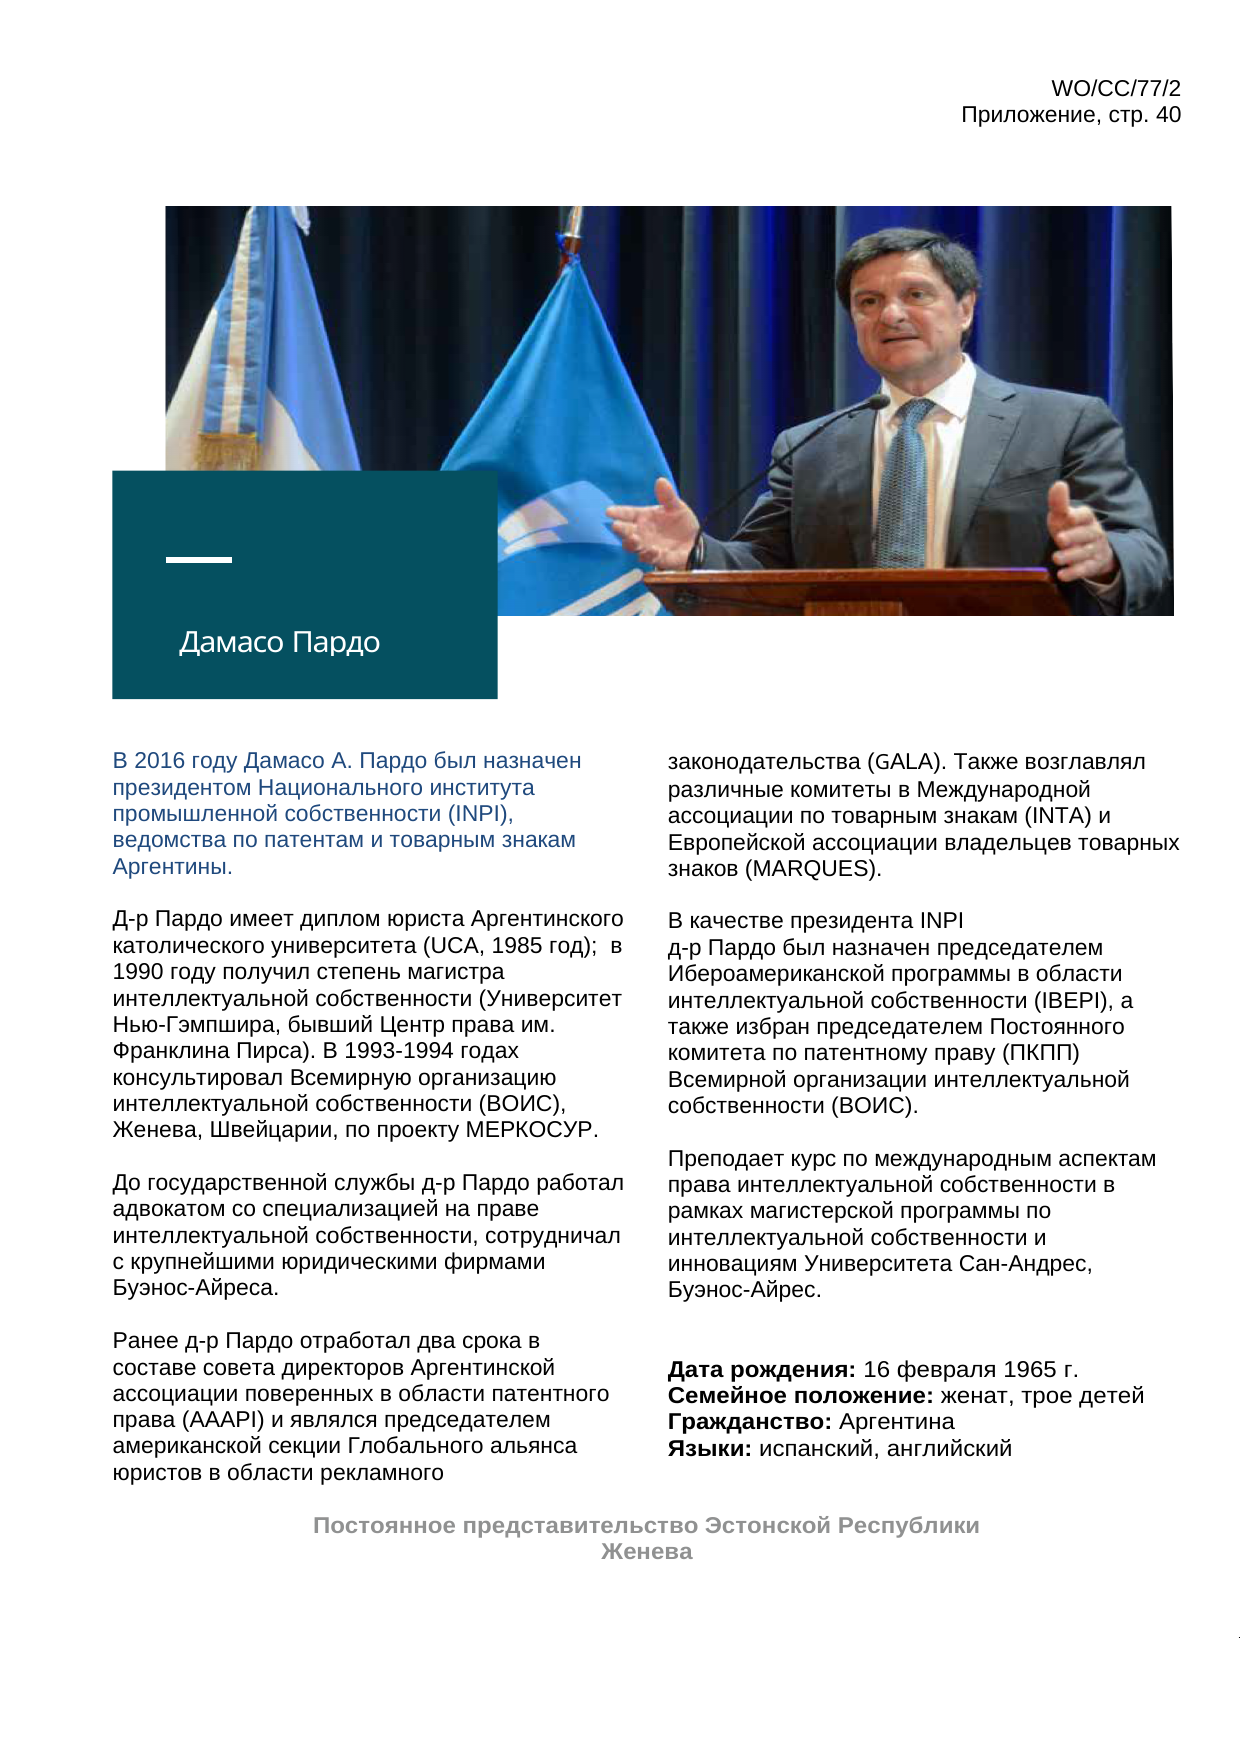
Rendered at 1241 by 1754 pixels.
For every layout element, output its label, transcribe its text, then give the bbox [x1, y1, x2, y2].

text До государственной службы д-р Пардо работал адвокатом со специализацией на праве интеллектуальной собственности, сотрудничал с крупнейшими юридическими фирмами Буэнос-Айреса. [112, 1169, 626, 1301]
text В 2016 году Дамасо А. Пардо был назначен президентом Национального института промышленной собственности (INPI), ведомства по патентам и товарным знакам Аргентины. [112, 747, 626, 879]
picture [165, 205, 1174, 616]
text Постоянное представительство Эстонской Республики Женева [112, 1512, 1181, 1564]
text Д-р Пардо имеет диплом юриста Аргентинского католического университета (UCA, 1985 год); в 1990 году получил степень магистра интеллектуальной собственности (Университет Нью-Гэмпшира, бывший Центр права им. Франклина Пирса). В 1993-1994 годах консультировал Всемирную организацию интеллектуальной собственности (ВОИС), Женева, Швейцарии, по проекту МЕРКОСУР. [112, 905, 626, 1143]
text Семейное положение: женат, трое детей [668, 1382, 1181, 1408]
text Дата рождения: 16 февраля 1965 г. [668, 1356, 1181, 1382]
text Ранее д-р Пардо отработал два срока в составе совета директоров Аргентинской ассоциации поверенных в области патентного права (AAAPI) и являлся председателем американской секции Глобального альянса юристов в области рекламного законодательства (GALA). Также возглавлял различные комитеты в Международной ассоциации по товарным знакам (INTA) и Европейской ассоциации владельцев товарных знаков (MARQUES). [112, 1327, 626, 1485]
text В качестве президента INPI д-р Пардо был назначен председателем Ибероамериканской программы в области интеллектуальной собственности (IBEPI), а также избран председателем Постоянного комитета по патентному праву (ПКПП) Всемирной организации интеллектуальной собственности (ВОИС). [668, 907, 1181, 1118]
text Преподает курс по международным аспектам права интеллектуальной собственности в рамках магистерской программы по интеллектуальной собственности и инновациям Университета Сан-Андрес, Буэнос-Айрес. [668, 1145, 1181, 1303]
text Гражданство: Аргентина [668, 1408, 1181, 1434]
text Языки: испанский, английский [668, 1434, 1181, 1461]
text Ранее д-р Пардо отработал два срока в составе совета директоров Аргентинской ассоциации поверенных в области патентного права (AAAPI) и являлся председателем американской секции Глобального альянса юристов в области рекламного законодательства (GALA). Также возглавлял различные комитеты в Международной ассоциации по товарным знакам (INTA) и Европейской ассоциации владельцев товарных знаков (MARQUES). [668, 747, 1181, 881]
